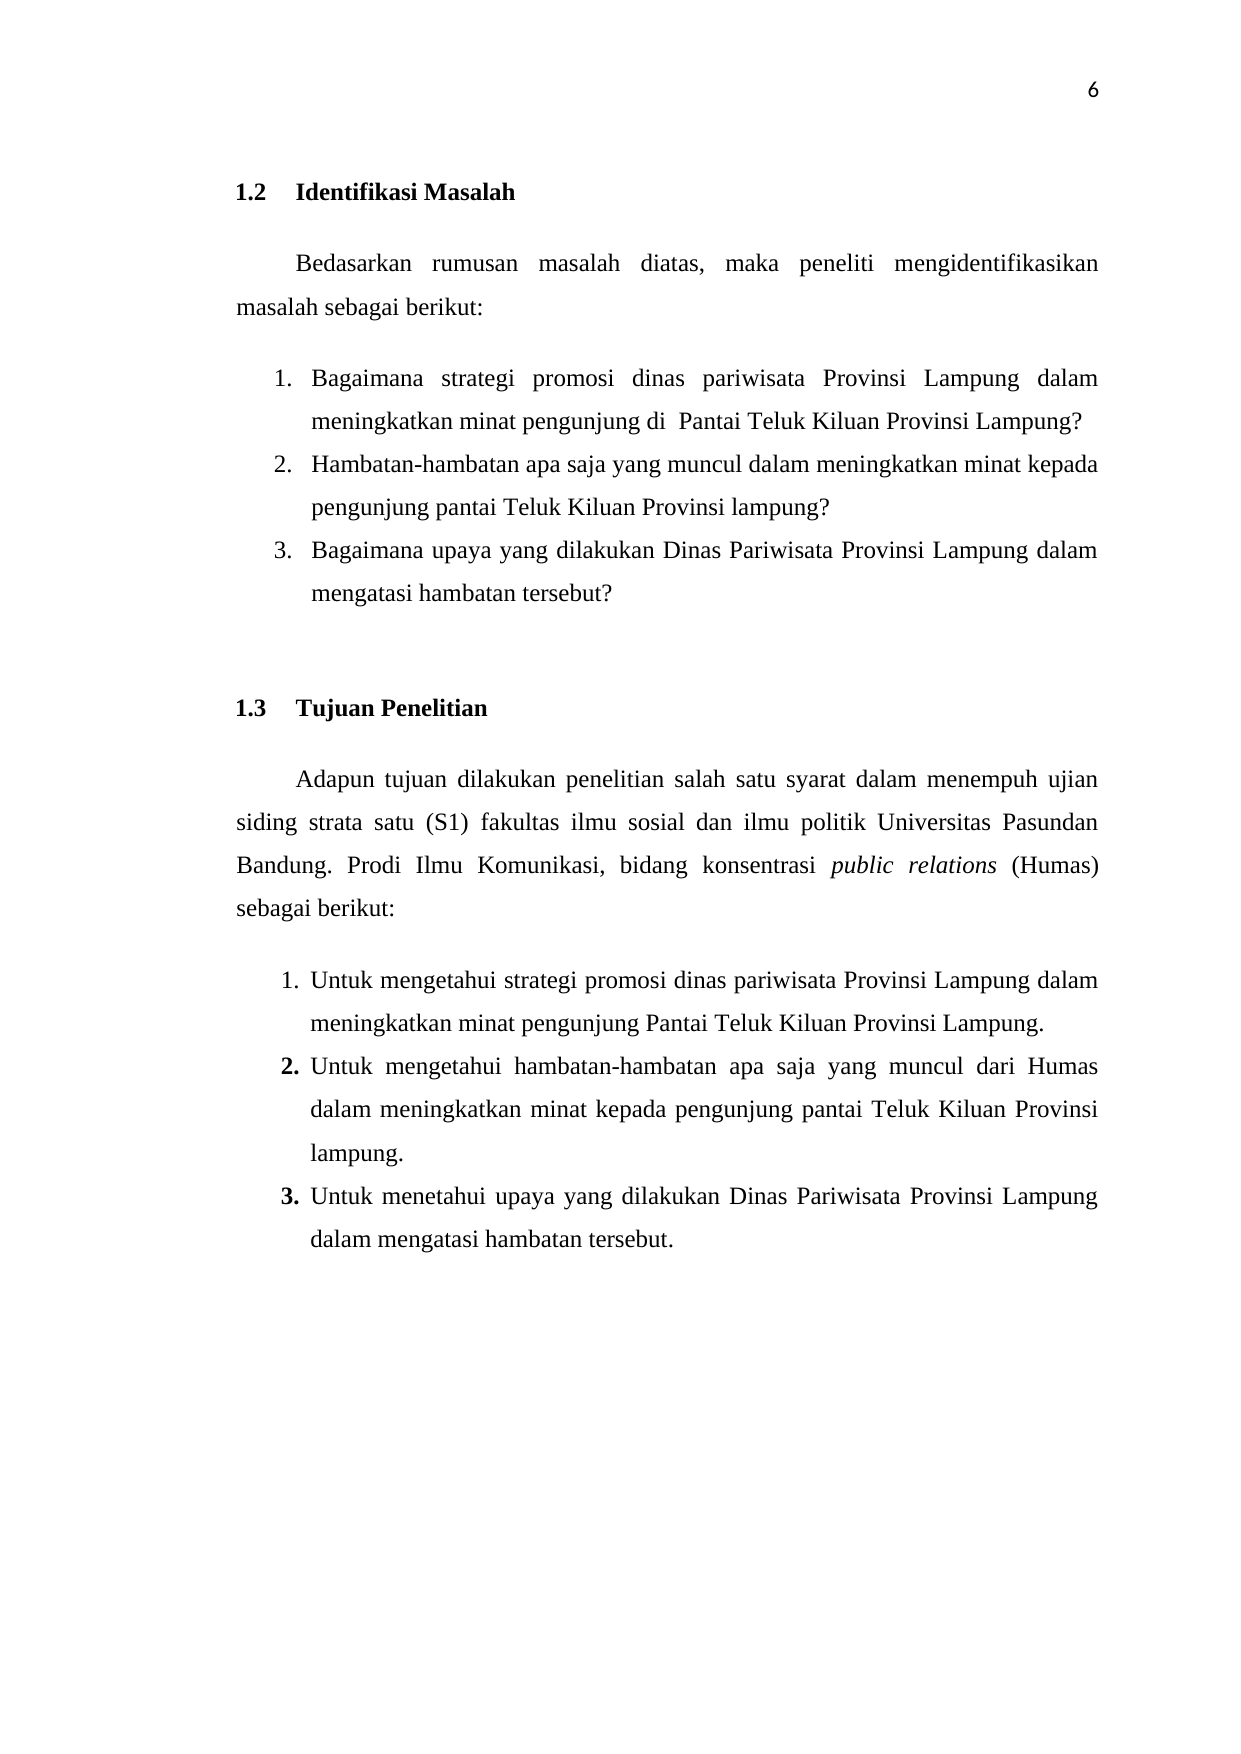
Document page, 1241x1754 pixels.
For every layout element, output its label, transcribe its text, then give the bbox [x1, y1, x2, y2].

list Untuk mengetahui hambatan-hambatan apa saja yang muncul dari Humas dalam meningkatkan minat kepada pengunjung pantai Teluk Kiluan Provinsi lampung. [281, 1051, 1099, 1166]
subtitle 1.2 Identifikasi Masalah [235, 177, 1099, 206]
list Hambatan-hambatan apa saja yang muncul dalam meningkatkan minat kepada pengunjung pantai Teluk Kiluan Provinsi lampung? [274, 449, 1099, 521]
subtitle Bedasarkan rumusan masalah diatas, maka peneliti mengidentifikasikan masalah sebagai berikut: [236, 248, 1099, 320]
list Bagaimana strategi promosi dinas pariwisata Provinsi Lampung dalam meningkatkan minat pengunjung di Pantai Teluk Kiluan Provinsi Lampung? [274, 363, 1099, 435]
text Adapun tujuan dilakukan penelitian salah satu syarat dalam menempuh ujian siding strata satu (S1) fakultas ilmu sosial dan ilmu politik Universitas Pasundan Bandung. Prodi Ilmu Komunikasi, bidang konsentrasi public relations (Humas) sebagai berikut: [236, 764, 1099, 922]
list Untuk menetahui upaya yang dilakukan Dinas Pariwisata Provinsi Lampung dalam mengatasi hambatan tersebut. [281, 1181, 1099, 1253]
subtitle 1.3 Tujuan Penelitian [235, 693, 1099, 722]
list Untuk mengetahui strategi promosi dinas pariwisata Provinsi Lampung dalam meningkatkan minat pengunjung Pantai Teluk Kiluan Provinsi Lampung. [281, 965, 1099, 1037]
list Bagaimana upaya yang dilakukan Dinas Pariwisata Provinsi Lampung dalam mengatasi hambatan tersebut? [274, 535, 1099, 607]
